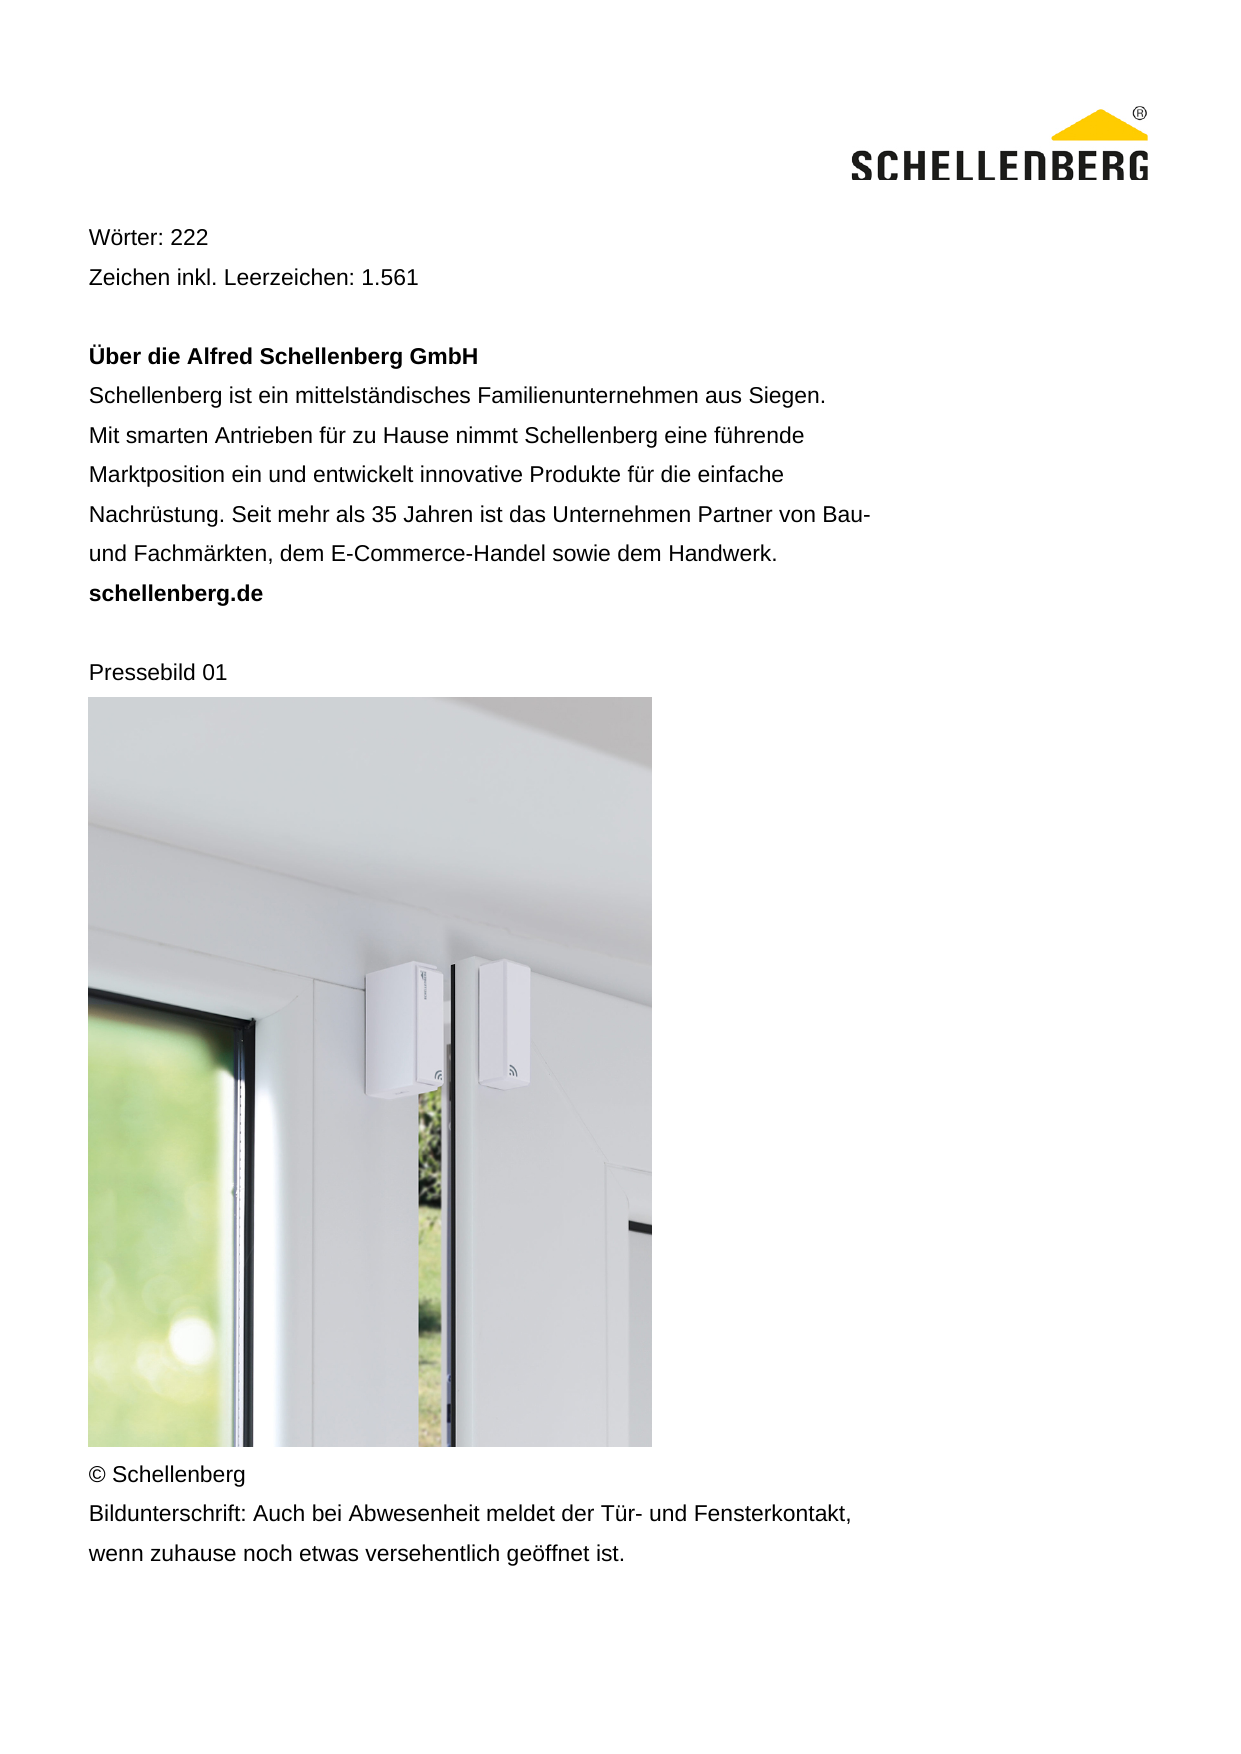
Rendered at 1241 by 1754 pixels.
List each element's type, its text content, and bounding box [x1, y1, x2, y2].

text Schellenberg ist ein mittelständisches Familienunternehmen aus Siegen. [89, 382, 886, 408]
text © Schellenberg [89, 1461, 886, 1487]
picture [851, 104, 1148, 180]
picture [88, 697, 652, 1447]
text Wörter: 222 [89, 224, 886, 251]
text Pressebild 01 [89, 658, 886, 685]
text Mit smarten Antrieben für zu Hause nimmt Schellenberg eine führende Marktposition ein und entwickelt innovative Produkte für die einfache Nachrüstung. Seit mehr als 35 Jahren ist das Unternehmen Partner von Bau- und Fachmärkten, dem E-Commerce-Handel sowie dem Handwerk. [89, 422, 886, 566]
text Über die Alfred Schellenberg GmbH [89, 343, 886, 369]
text schellenberg.de [89, 579, 886, 606]
text Bildunterschrift: Auch bei Abwesenheit meldet der Tür- und Fensterkontakt, wenn zuhause noch etwas versehentlich geöffnet ist. [89, 1500, 886, 1566]
text Zeichen inkl. Leerzeichen: 1.561 [89, 264, 886, 290]
